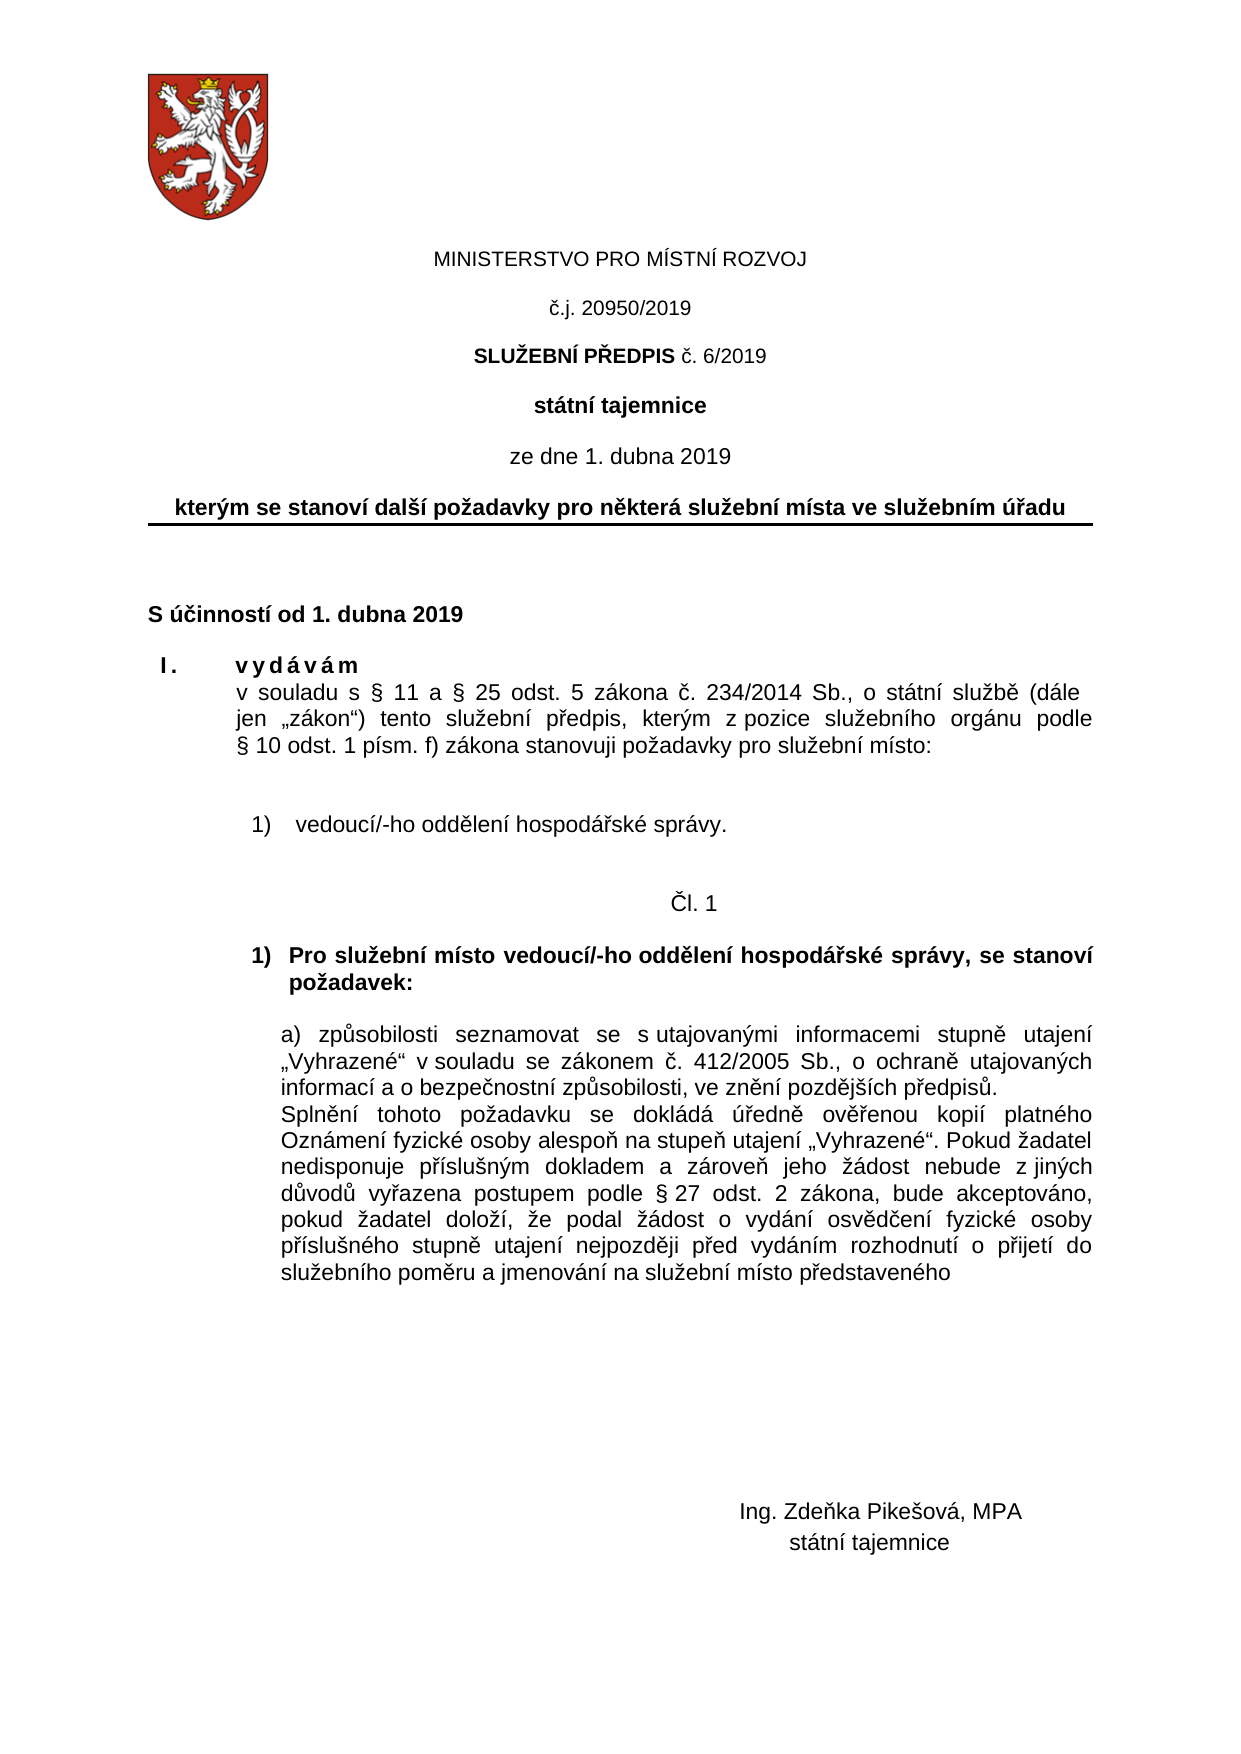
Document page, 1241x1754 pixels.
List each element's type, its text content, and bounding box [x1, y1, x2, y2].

text MINISTERSTVO PRO MÍSTNÍ ROZVOJ [148, 247, 1093, 271]
text kterým se stanoví další požadavky pro některá služební místa ve služebním úřadu [148, 494, 1093, 523]
list Pro služební místo vedoucí/-ho oddělení hospodářské správy, se stanoví požadavek: [251, 942, 1093, 995]
list vydávám [160, 652, 1093, 679]
text státní tajemnice [281, 1528, 1093, 1555]
text SLUŽEBNÍ PŘEDPIS č. 6/2019 [148, 344, 1093, 368]
list a) způsobilosti seznamovat se s utajovanými informacemi stupně utajení „Vyhrazené“ v souladu se zákonem č. 412/2005 Sb., o ochraně utajovaných informací a o bezpečnostní způsobilosti, ve znění pozdějších předpisů. [281, 1021, 1093, 1101]
list vedoucí/-ho oddělení hospodářské správy. [251, 811, 1093, 837]
text v souladu s § 11 a § 25 odst. 5 zákona č. 234/2014 Sb., o státní službě (dále jen „zákon“) tento služební předpis, kterým z pozice služebního orgánu podle § 10 odst. 1 písm. f) zákona stanovuji požadavky pro služební místo: [236, 679, 1093, 758]
text státní tajemnice [148, 392, 1093, 418]
picture [147, 73, 269, 221]
text č.j. 20950/2019 [148, 295, 1093, 319]
list Čl. 1 [295, 890, 1093, 916]
text Splnění tohoto požadavku se dokládá úředně ověřenou kopií platného Oznámení fyzické osoby alespoň na stupeň utajení „Vyhrazené“. Pokud žadatel nedisponuje příslušným dokladem a zároveň jeho žádost nebude z jiných důvodů vyřazena postupem podle § 27 odst. 2 zákona, bude akceptováno, pokud žadatel doloží, že podal žádost o vydání osvědčení fyzické osoby příslušného stupně utajení nejpozději před vydáním rozhodnutí o přijetí do služebního poměru a jmenování na služební místo představeného [281, 1101, 1093, 1285]
text S účinností od 1. dubna 2019 [148, 601, 1093, 628]
text Ing. Zdeňka Pikešová, MPA [281, 1498, 1093, 1525]
text ze dne 1. dubna 2019 [148, 443, 1093, 469]
